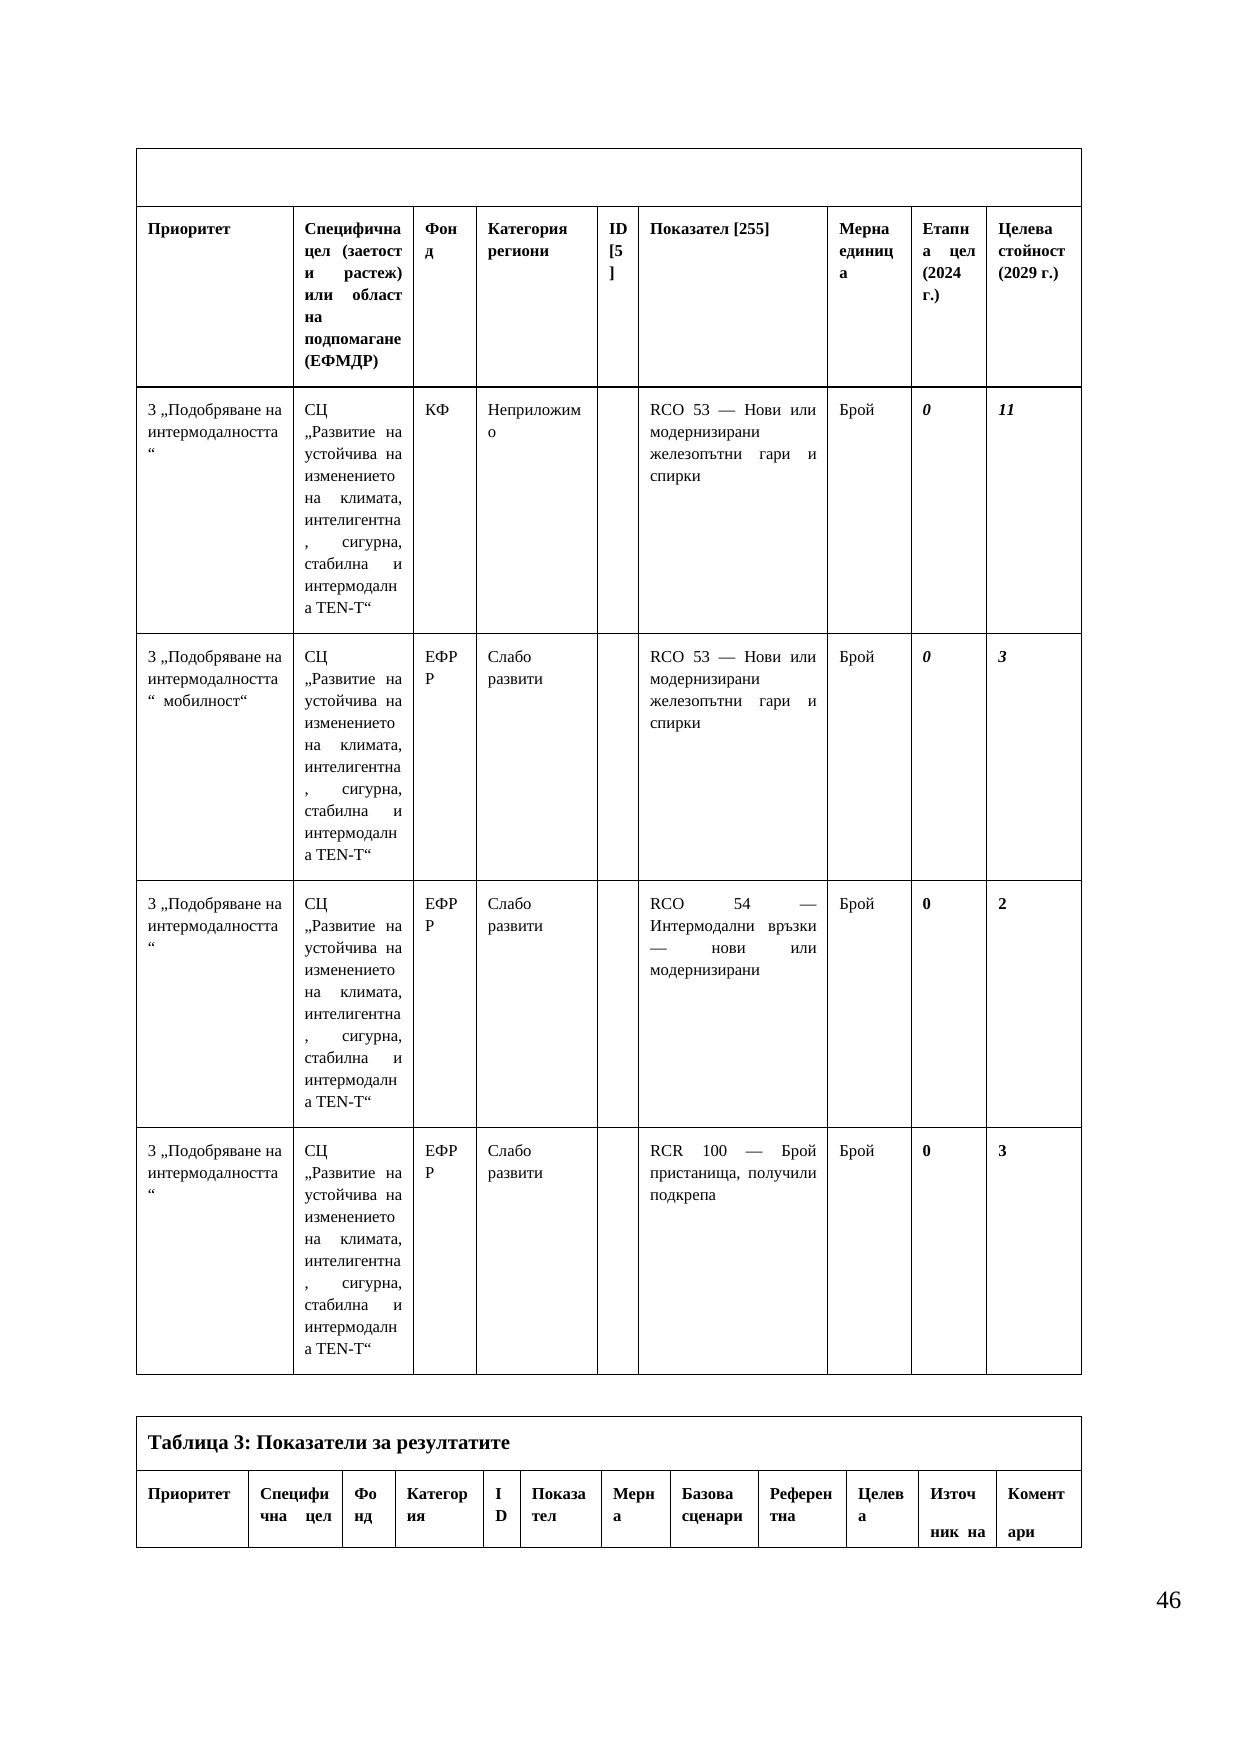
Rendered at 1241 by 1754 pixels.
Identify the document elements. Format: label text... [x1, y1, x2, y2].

table_cell RCR 100 — Брой пристанища, получили подкрепа [639, 1128, 827, 1374]
table_cell Показател [255] [521, 1471, 601, 1547]
table_cell ЕФРР [414, 881, 476, 1127]
table_cell 2 [987, 881, 1081, 1127]
table_header Таблица 3: Показатели за резултатите [137, 1417, 1081, 1470]
table_cell 0 [912, 634, 986, 880]
table_cell Слабо развити [477, 881, 597, 1127]
table_cell Неприложимо [477, 388, 597, 633]
table_cell Брой [828, 1128, 911, 1374]
table_cell Брой [828, 388, 911, 633]
table_cell RCO 53 — Нови или модернизирани железопътни гари и спирки [639, 388, 827, 633]
table_cell [598, 1128, 638, 1374]
table_cell 3 „Подобряване на интермодалността“ мобилност“ [137, 634, 293, 880]
table_cell СЦ „Развитие на устойчива на изменението на климата, интелигентна, сигурна, стабилна и интермодална TEN-T“ [294, 881, 413, 1127]
table_cell Мерна единица [828, 207, 911, 386]
table_cell Брой [828, 881, 911, 1127]
table_cell Фонд [414, 207, 476, 386]
table_cell 3 [987, 634, 1081, 880]
table_cell Брой [828, 634, 911, 880]
table_cell СЦ „Развитие на устойчива на изменението на климата, интелигентна, сигурна, стабилна и интермодална TEN-T“ [294, 634, 413, 880]
table_cell [598, 881, 638, 1127]
table_cell Фонд [343, 1471, 395, 1547]
table_cell Целева стойност (2029 г.) [987, 207, 1081, 386]
table_cell 0 [912, 1128, 986, 1374]
table_cell 3 [987, 1128, 1081, 1374]
table_cell Етапна цел (2024 г.) [912, 207, 986, 386]
table_cell ЕФРР [414, 634, 476, 880]
table_cell Референтна година [759, 1471, 846, 1547]
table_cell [249, 1471, 342, 1547]
table_cell Слабо развити [477, 1128, 597, 1374]
table_cell КФ [414, 388, 476, 633]
table_cell СЦ „Развитие на устойчива на изменението на климата, интелигентна, сигурна, стабилна и интермодална TEN-T“ [294, 388, 413, 633]
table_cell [847, 1471, 918, 1547]
table_cell 0 [912, 388, 986, 633]
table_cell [919, 1471, 996, 1547]
table_cell [598, 388, 638, 633]
table_cell Категория региони [396, 1471, 483, 1547]
table_cell Приоритет [137, 1471, 248, 1547]
table_cell ID [5] [598, 207, 638, 386]
table_cell RCO 53 — Нови или модернизирани железопътни гари и спирки [639, 634, 827, 880]
table_cell ID [5] [484, 1471, 520, 1547]
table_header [137, 149, 1081, 206]
table_cell Показател [255] [639, 207, 827, 386]
table_cell Приоритет [137, 207, 293, 386]
table_cell 3 „Подобряване на интермодалността“ [137, 388, 293, 633]
table_cell 0 [912, 881, 986, 1127]
table_cell 11 [987, 388, 1081, 633]
table_cell [598, 634, 638, 880]
table_cell Мерна единица [602, 1471, 670, 1547]
table_cell 3 „Подобряване на интермодалността“ [137, 881, 293, 1127]
table_cell Коментари [200] [997, 1471, 1081, 1547]
table_cell ЕФРР [414, 1128, 476, 1374]
table_cell Специфична цел (заетост и растеж) или област на подпомагане (ЕФМДР) [294, 207, 413, 386]
table_cell Категория региони [477, 207, 597, 386]
table_cell Слабо развити [477, 634, 597, 880]
table_cell СЦ „Развитие на устойчива на изменението на климата, интелигентна, сигурна, стабилна и интермодална TEN-T“ [294, 1128, 413, 1374]
table_cell RCO 54 — Интермодални връзки — нови или модернизирани [639, 881, 827, 1127]
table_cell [671, 1471, 758, 1547]
table_cell 3 „Подобряване на интермодалността“ [137, 1128, 293, 1374]
